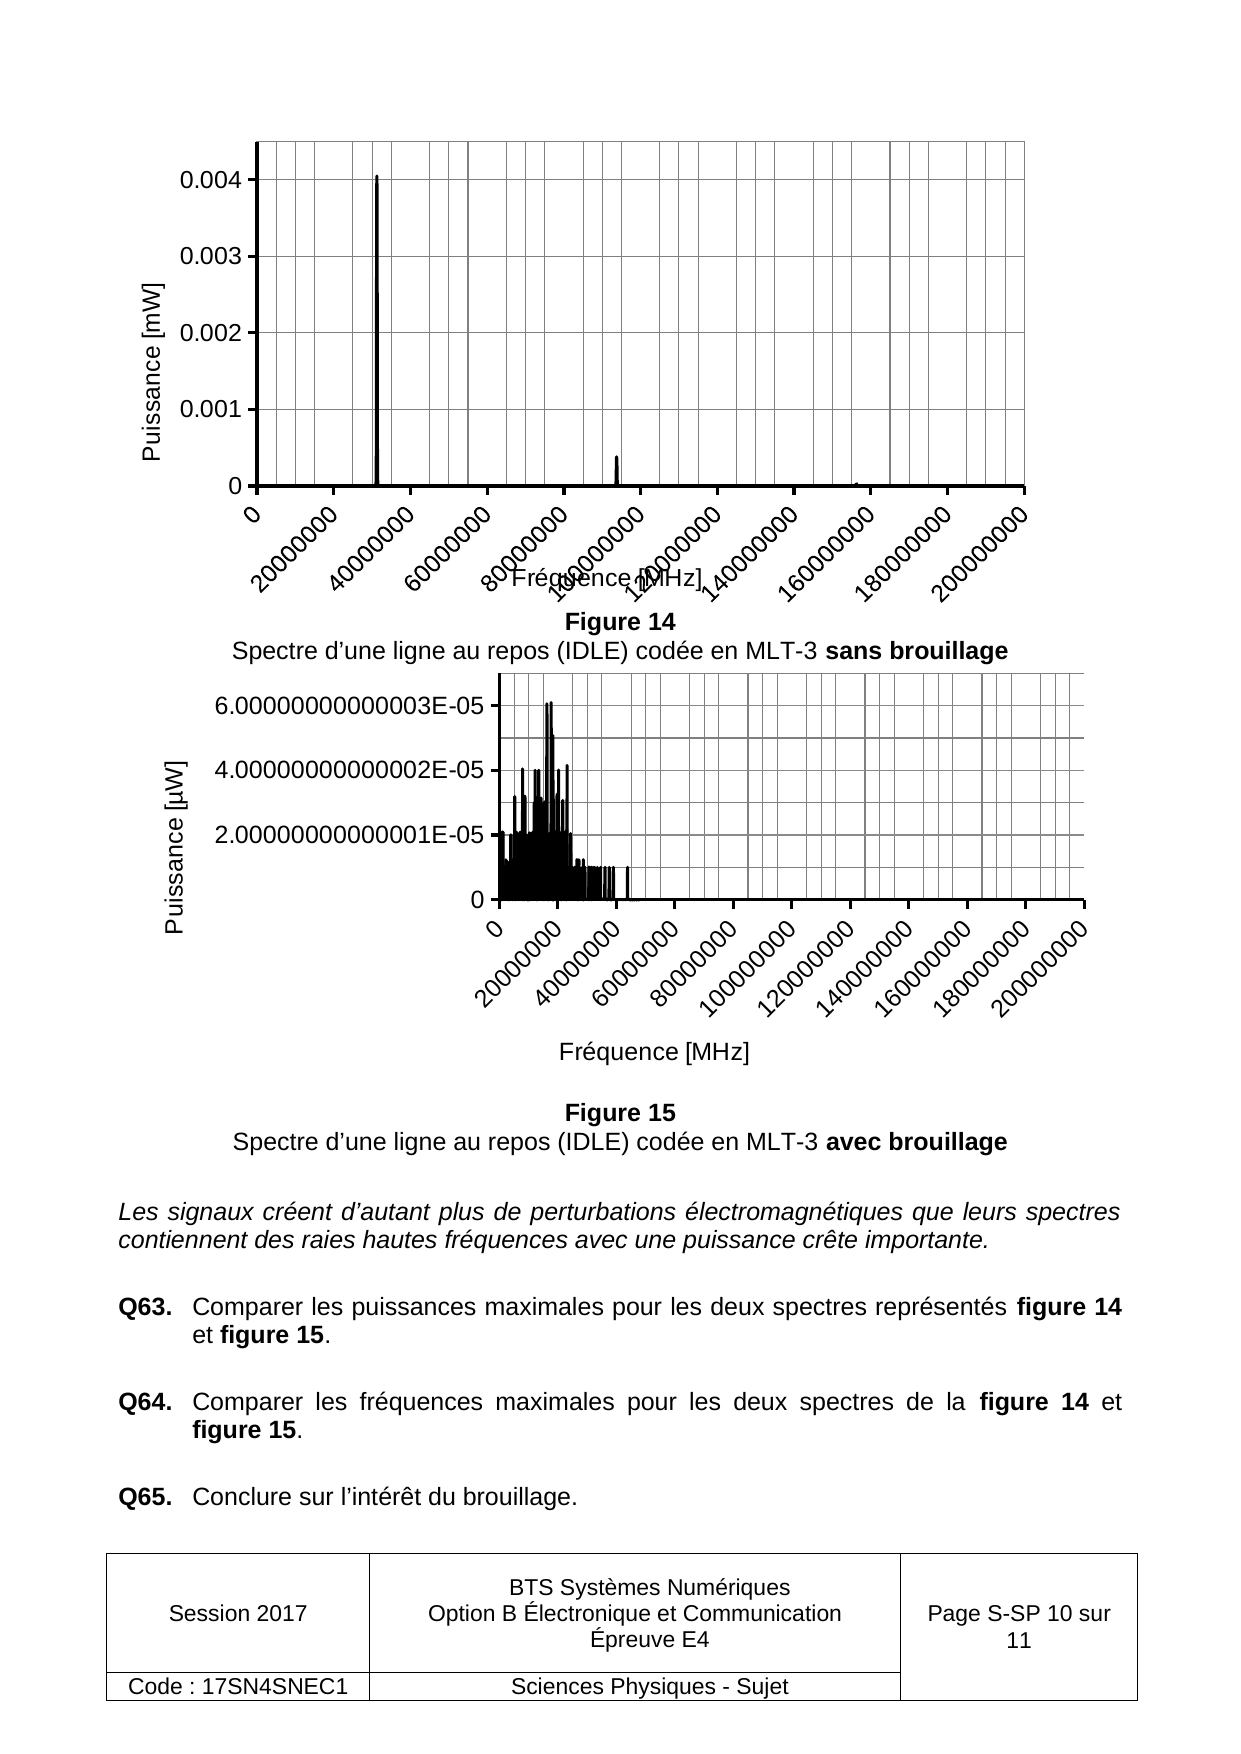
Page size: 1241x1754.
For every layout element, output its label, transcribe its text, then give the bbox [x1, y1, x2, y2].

text Figure 14 [118, 118, 1122, 636]
text Comparer les fréquences maximales pour les deux spectres de la figure 14 et figure 15. [118, 1387, 1122, 1444]
text Spectre d’une ligne au repos (IDLE) codée en MLT-3 avec brouillage [118, 1127, 1122, 1156]
text Les signaux créent d’autant plus de perturbations électromagnétiques que leurs spectres contiennent des raies hautes fréquences avec une puissance crête importante. [118, 1197, 1122, 1254]
text Conclure sur l’intérêt du brouillage. [118, 1482, 1122, 1511]
text Figure 15 [118, 665, 1122, 1127]
text Comparer les puissances maximales pour les deux spectres représentés figure 14 et figure 15. [118, 1292, 1122, 1349]
text Spectre d’une ligne au repos (IDLE) codée en MLT-3 sans brouillage [118, 636, 1122, 665]
